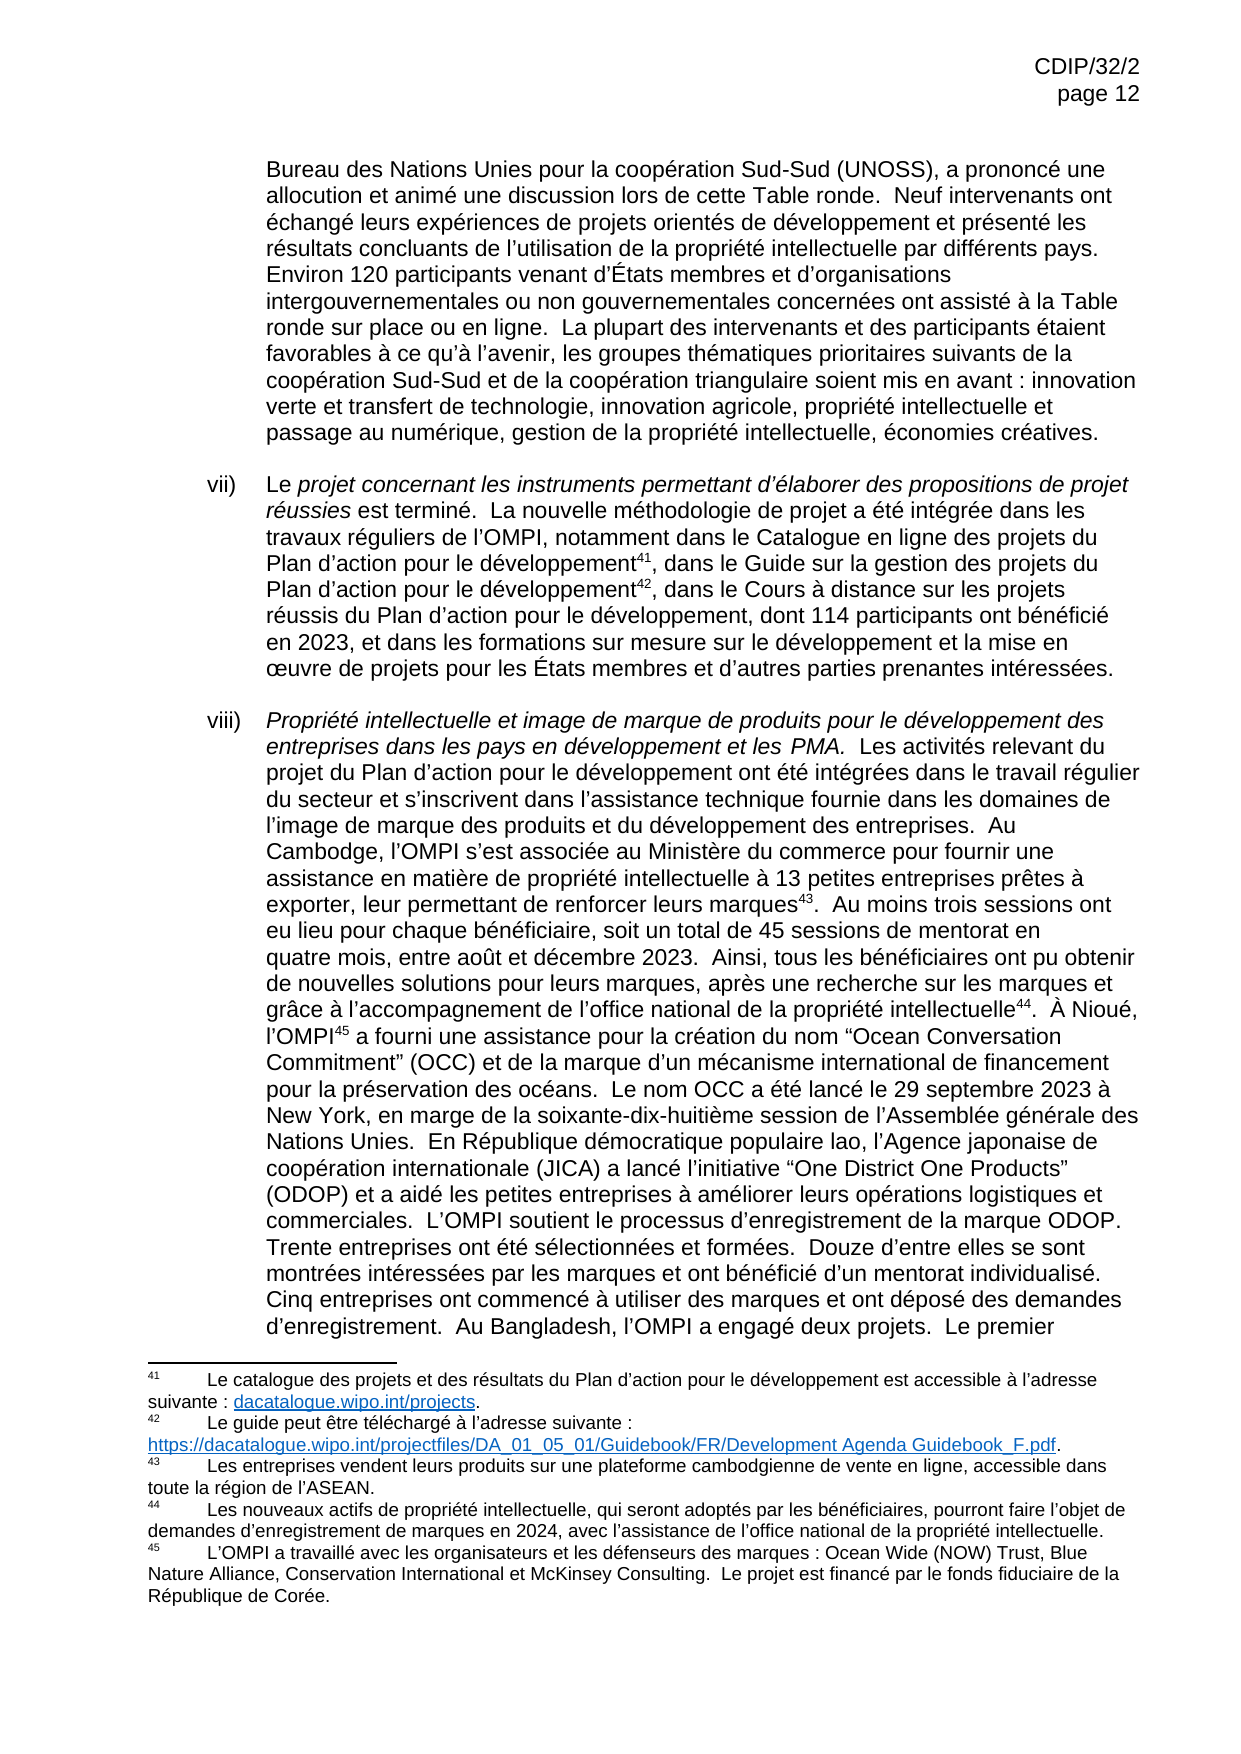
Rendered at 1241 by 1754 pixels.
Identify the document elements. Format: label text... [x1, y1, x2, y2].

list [207, 156, 1140, 446]
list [207, 707, 1140, 1339]
list Le projet concernant les instruments permettant d’élaborer des propositions de projet réussies est terminé. La nouvelle méthodologie de projet a été intégrée dans les travaux réguliers de l’OMPI, notamment dans le Catalogue en ligne des projets du Plan d’action pour le développement, dans le Guide sur la gestion des projets du Plan d’action pour le développement, dans le Cours à distance sur les projets réussis du Plan d’action pour le développement, dont 114 participants ont bénéficié en 2023, et dans les formations sur mesure sur le développement et la mise en œuvre de projets pour les États membres et d’autres parties prenantes intéressées. [207, 471, 1140, 682]
